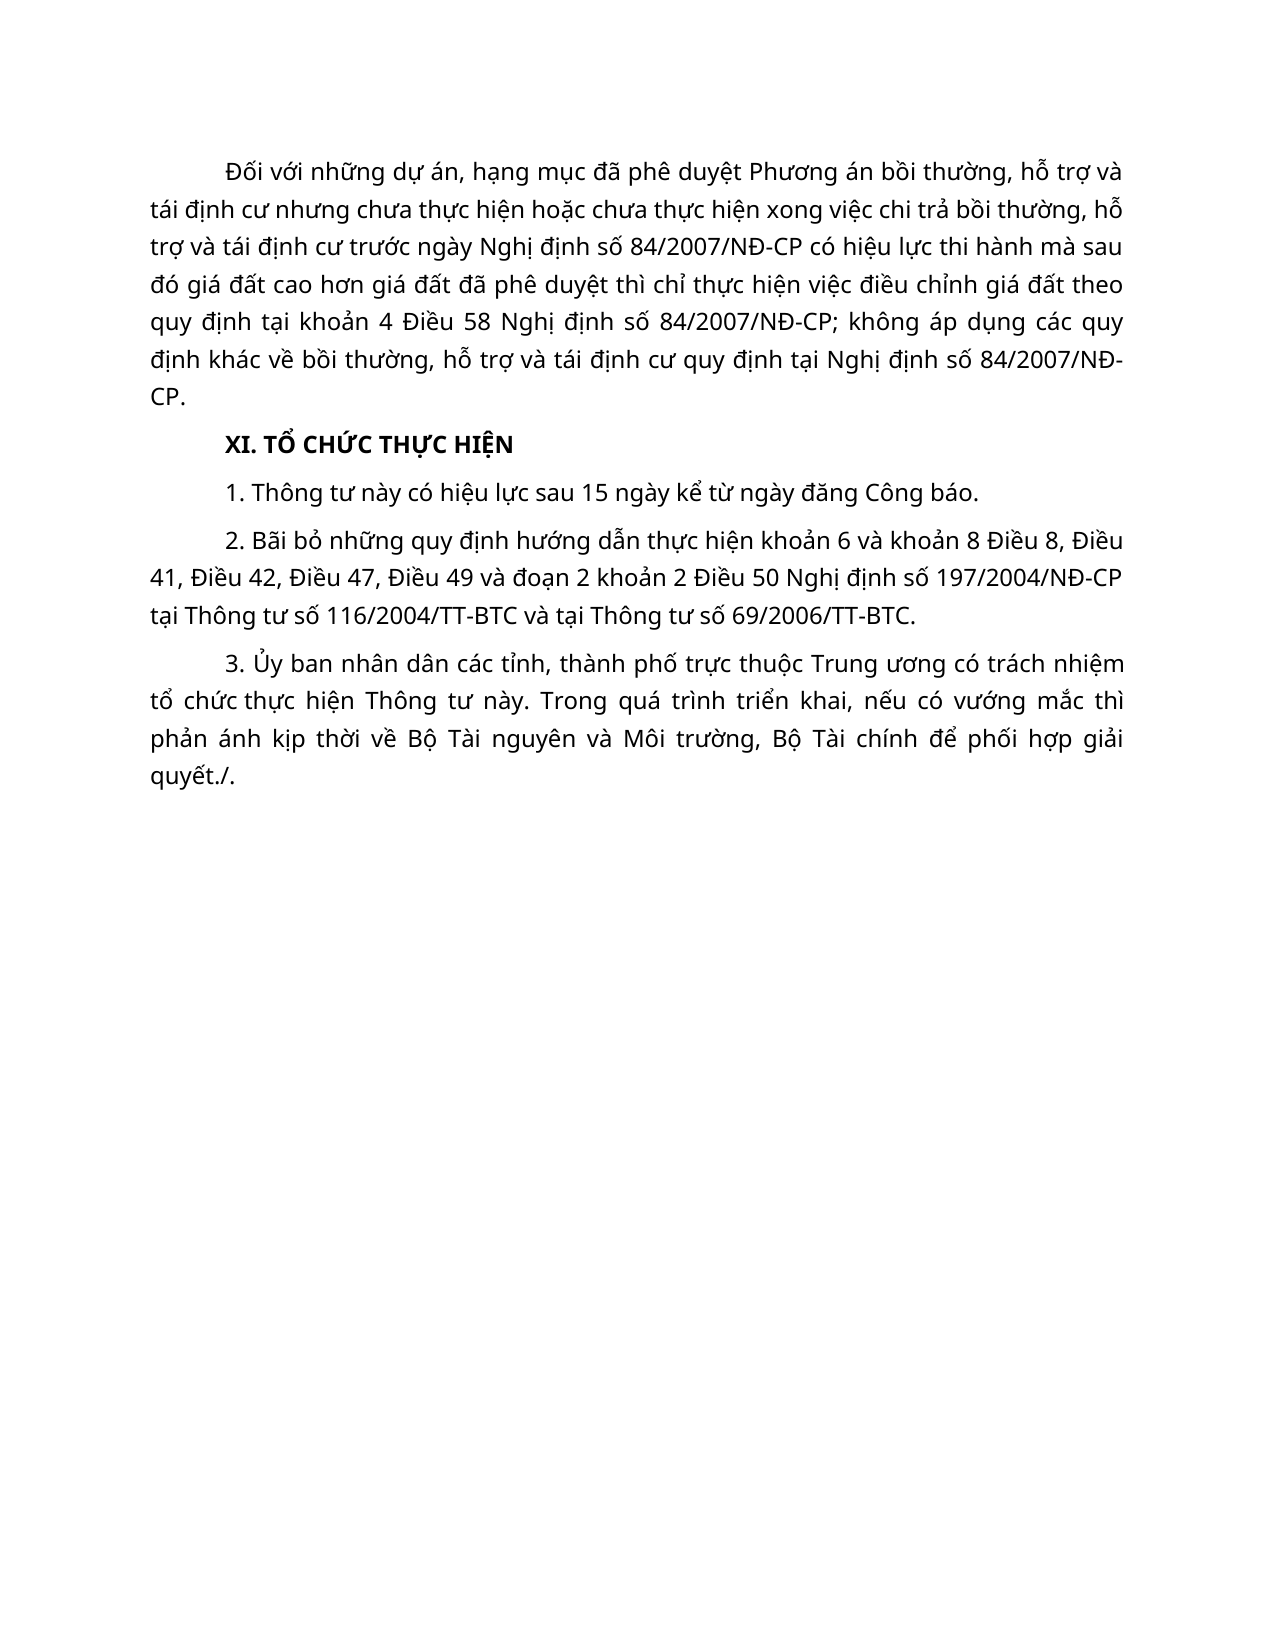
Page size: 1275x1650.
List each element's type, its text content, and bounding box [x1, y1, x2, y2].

text 3. Ủy ban nhân dân các tỉnh, thành phố trực thuộc Trung ương có trách nhiệm tổ chức thực hiện Thông tư này. Trong quá trình triển khai, nếu có vướng mắc thì phản ánh kịp thời về Bộ Tài nguyên và Môi trường, Bộ Tài chính để phối hợp giải quyết./. [150, 642, 1125, 792]
text XI. TỔ CHỨC THỰC HIỆN [150, 423, 1125, 460]
text Đối với những dự án, hạng mục đã phê duyệt Phương án bồi thường, hỗ trợ và tái định cư nhưng chưa thực hiện hoặc chưa thực hiện xong việc chi trả bồi thường, hỗ trợ và tái định cư trước ngày Nghị định số 84/2007/NĐ-CP có hiệu lực thi hành mà sau đó giá đất cao hơn giá đất đã phê duyệt thì chỉ thực hiện việc điều chỉnh giá đất theo quy định tại khoản 4 Điều 58 Nghị định số 84/2007/NĐ-CP; không áp dụng các quy định khác về bồi thường, hỗ trợ và tái định cư quy định tại Nghị định số 84/2007/NĐ-CP. [150, 150, 1125, 412]
text 1. Thông tư này có hiệu lực sau 15 ngày kể từ ngày đăng Công báo. [150, 471, 1125, 508]
text 2. Bãi bỏ những quy định hướng dẫn thực hiện khoản 6 và khoản 8 Điều 8, Điều 41, Điều 42, Điều 47, Điều 49 và đoạn 2 khoản 2 Điều 50 Nghị định số 197/2004/NĐ-CP tại Thông tư số 116/2004/TT-BTC và tại Thông tư số 69/2006/TT-BTC. [150, 519, 1125, 631]
